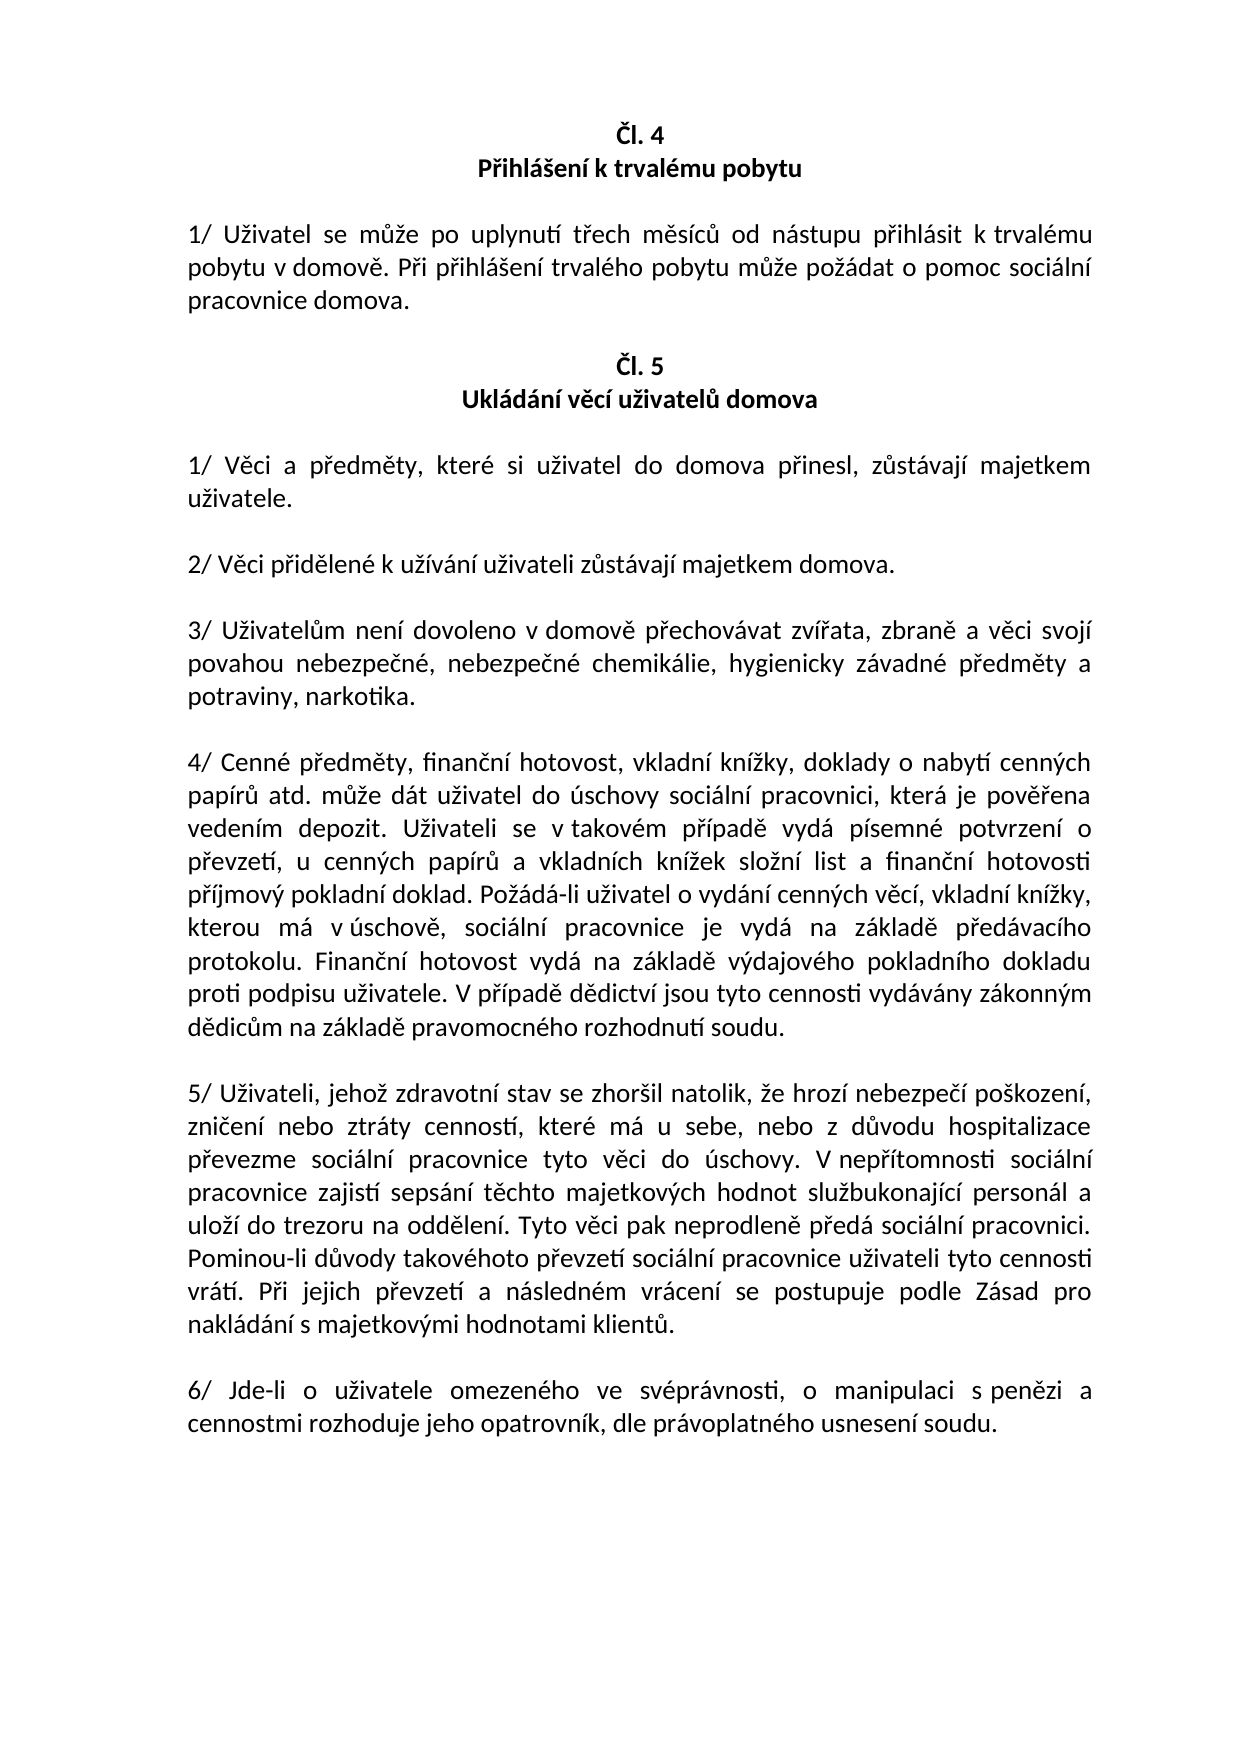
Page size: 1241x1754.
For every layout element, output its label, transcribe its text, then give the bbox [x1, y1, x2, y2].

text 2/ Věci přidělené k užívání uživateli zůstávají majetkem domova. [187, 547, 1093, 580]
text 1/ Uživatel se může po uplynutí třech měsíců od nástupu přihlásit k trvalému pobytu v domově. Při přihlášení trvalého pobytu může požádat o pomoc sociální pracovnice domova. [187, 217, 1093, 316]
text Čl. 5 [187, 349, 1093, 382]
text Ukládání věcí uživatelů domova [187, 382, 1093, 415]
text 5/ Uživateli, jehož zdravotní stav se zhoršil natolik, že hrozí nebezpečí poškození, zničení nebo ztráty cenností, které má u sebe, nebo z důvodu hospitalizace převezme sociální pracovnice tyto věci do úschovy. V nepřítomnosti sociální pracovnice zajistí sepsání těchto majetkových hodnot službukonající personál a uloží do trezoru na oddělení. Tyto věci pak neprodleně předá sociální pracovnici. Pominou-li důvody takovéhoto převzetí sociální pracovnice uživateli tyto cennosti vrátí. Při jejich převzetí a následném vrácení se postupuje podle Zásad pro nakládání s majetkovými hodnotami klientů. [187, 1076, 1093, 1340]
text 4/ Cenné předměty, finanční hotovost, vkladní knížky, doklady o nabytí cenných papírů atd. může dát uživatel do úschovy sociální pracovnici, která je pověřena vedením depozit. Uživateli se v takovém případě vydá písemné potvrzení o převzetí, u cenných papírů a vkladních knížek složní list a finanční hotovosti příjmový pokladní doklad. Požádá-li uživatel o vydání cenných věcí, vkladní knížky, kterou má v úschově, sociální pracovnice je vydá na základě předávacího protokolu. Finanční hotovost vydá na základě výdajového pokladního dokladu proti podpisu uživatele. V případě dědictví jsou tyto cennosti vydávány zákonným dědicům na základě pravomocného rozhodnutí soudu. [187, 746, 1093, 1043]
text 1/ Věci a předměty, které si uživatel do domova přinesl, zůstávají majetkem uživatele. [187, 448, 1093, 514]
text Čl. 4 [187, 118, 1093, 151]
text 3/ Uživatelům není dovoleno v domově přechovávat zvířata, zbraně a věci svojí povahou nebezpečné, nebezpečné chemikálie, hygienicky závadné předměty a potraviny, narkotika. [187, 613, 1093, 712]
text 6/ Jde-li o uživatele omezeného ve svéprávnosti, o manipulaci s penězi a cennostmi rozhoduje jeho opatrovník, dle právoplatného usnesení soudu. [187, 1373, 1093, 1439]
text Přihlášení k trvalému pobytu [187, 151, 1093, 184]
